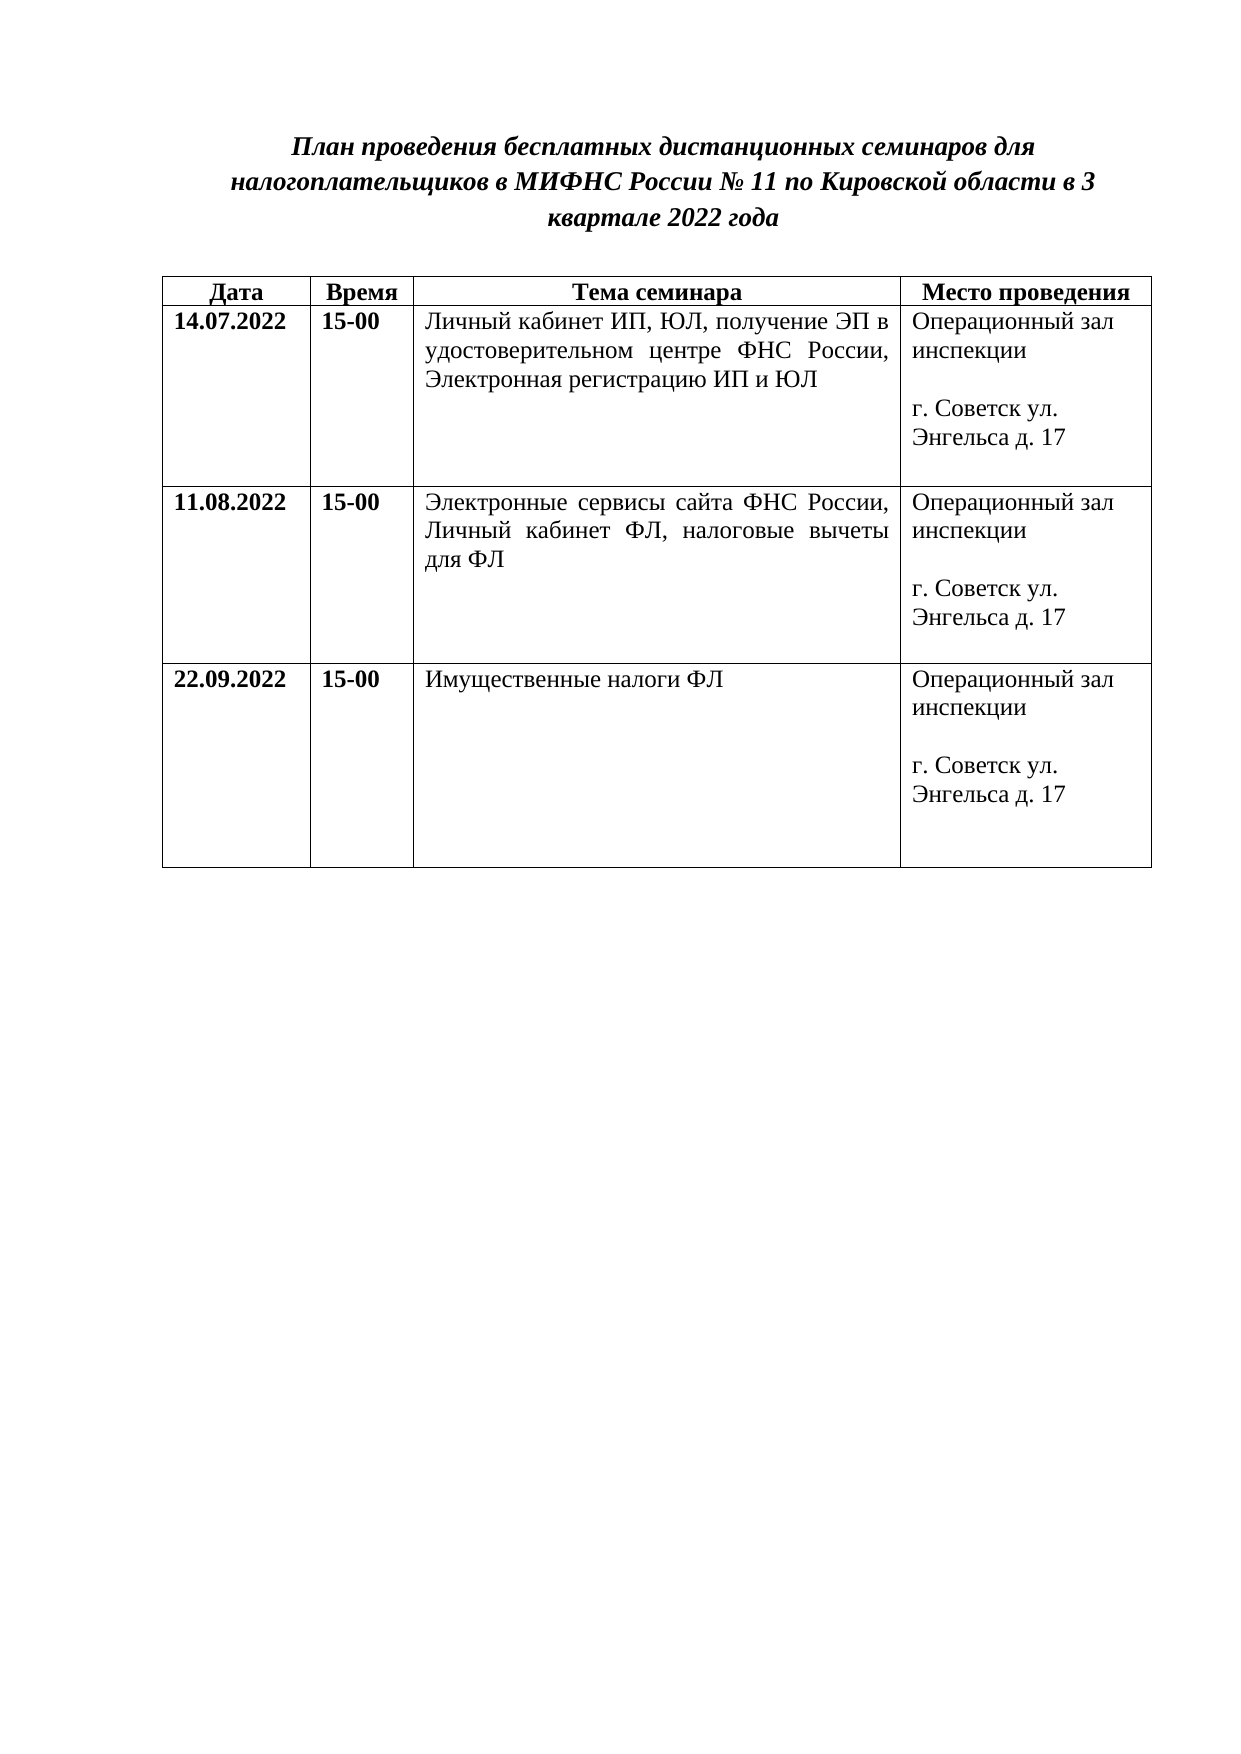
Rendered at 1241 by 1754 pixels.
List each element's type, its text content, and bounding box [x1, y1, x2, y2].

table_cell 15-00 [311, 306, 413, 486]
table_header Место проведения [901, 277, 1151, 305]
table_cell Личный кабинет ИП, ЮЛ, получение ЭП в удостоверительном центре ФНС России, Электронная регистрацию ИП и ЮЛ [414, 306, 900, 486]
table_cell Операционный зал инспекции г. Советск ул. Энгельса д. 17 [901, 664, 1151, 867]
table_cell Операционный зал инспекции г. Советск ул. Энгельса д. 17 [901, 306, 1151, 486]
table_cell 15-00 [311, 664, 413, 867]
table_cell 15-00 [311, 487, 413, 663]
table_header Время [311, 277, 413, 305]
table_cell Электронные сервисы сайта ФНС России, Личный кабинет ФЛ, налоговые вычеты для ФЛ [414, 487, 900, 663]
table_header Дата [163, 277, 310, 305]
table_cell 14.07.2022 [163, 306, 310, 486]
table_cell 11.08.2022 [163, 487, 310, 663]
table_cell Операционный зал инспекции г. Советск ул. Энгельса д. 17 [901, 487, 1151, 663]
table_cell Имущественные налоги ФЛ [414, 664, 900, 867]
text План проведения бесплатных дистанционных семинаров для налогоплательщиков в МИФНС России № 11 по Кировской области в 3 квартале 2022 года [177, 130, 1152, 232]
table_cell 22.09.2022 [163, 664, 310, 867]
table_header Тема семинара [414, 277, 900, 305]
